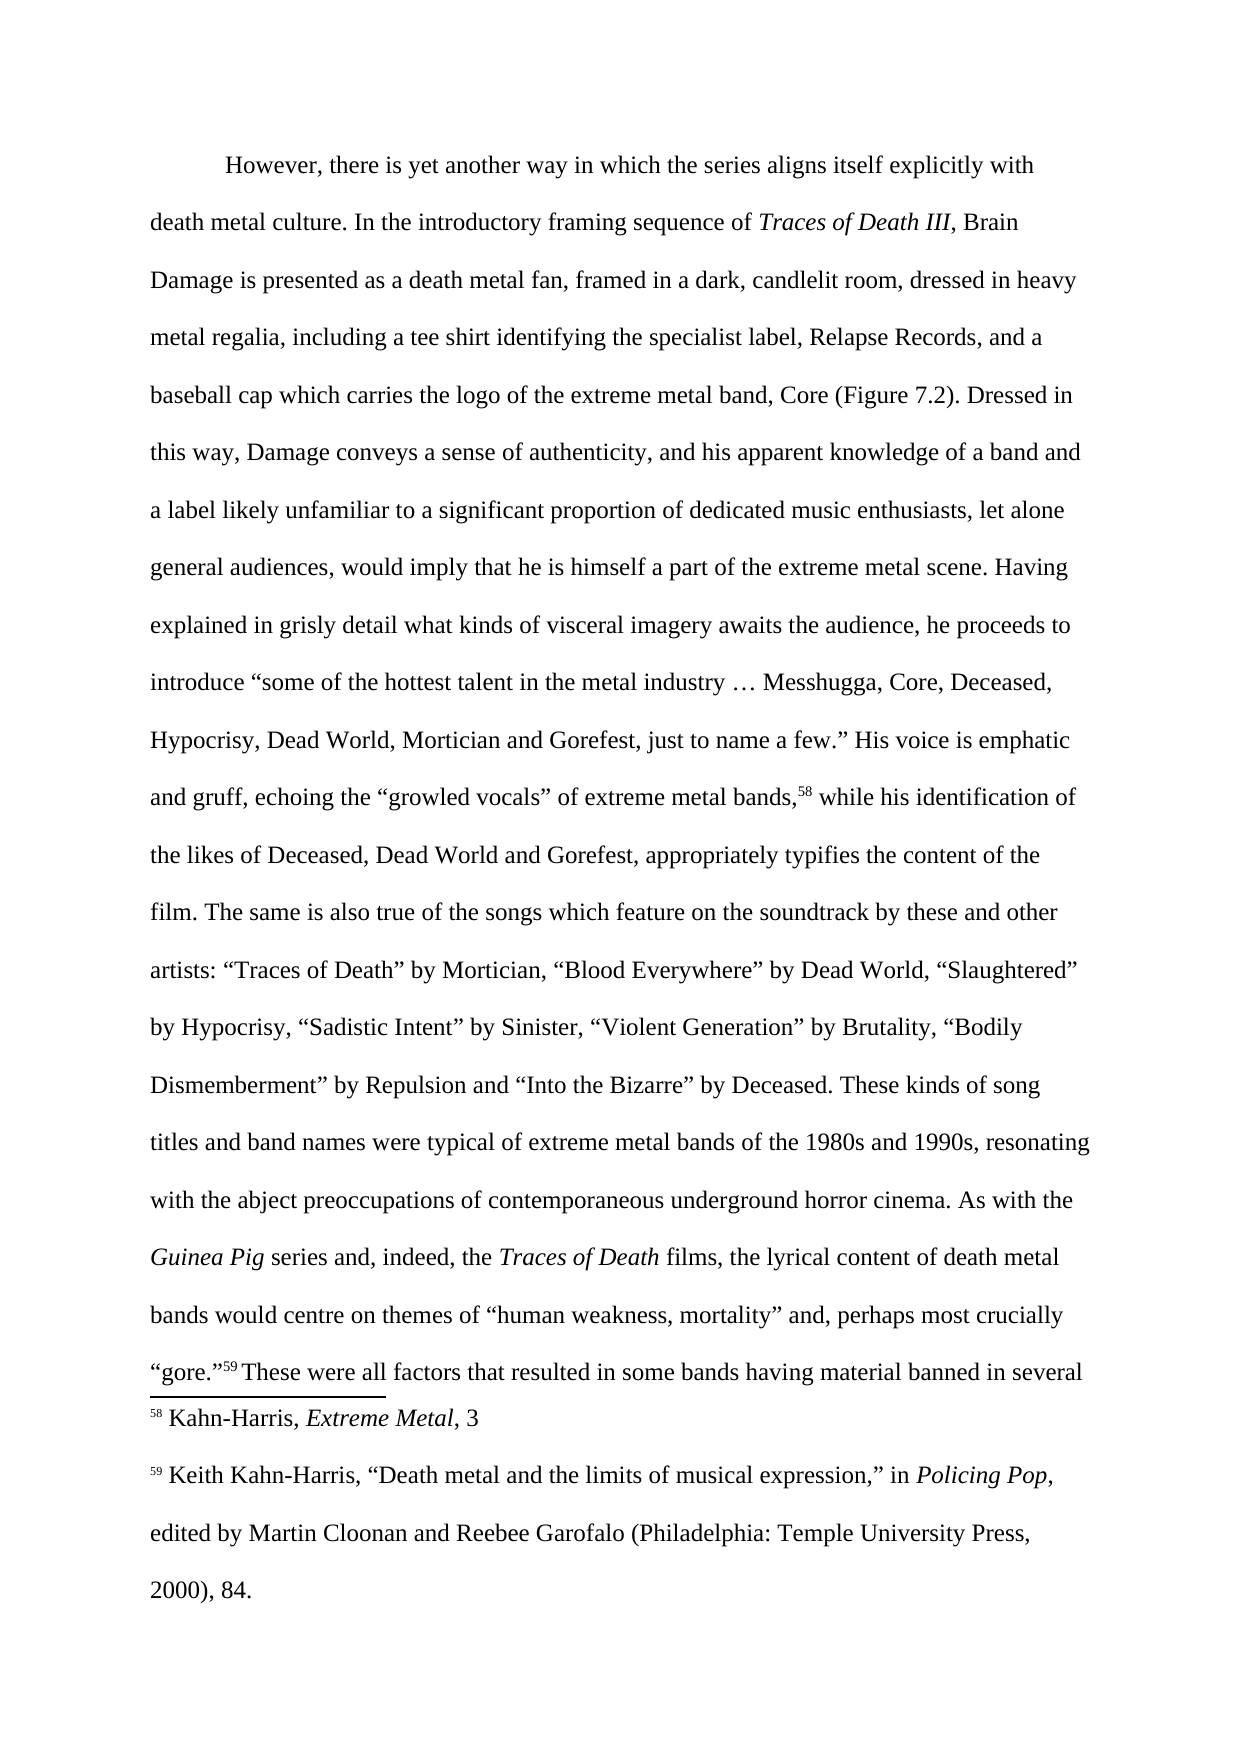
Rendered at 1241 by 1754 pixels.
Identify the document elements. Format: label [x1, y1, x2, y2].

text [150, 150, 1090, 1386]
